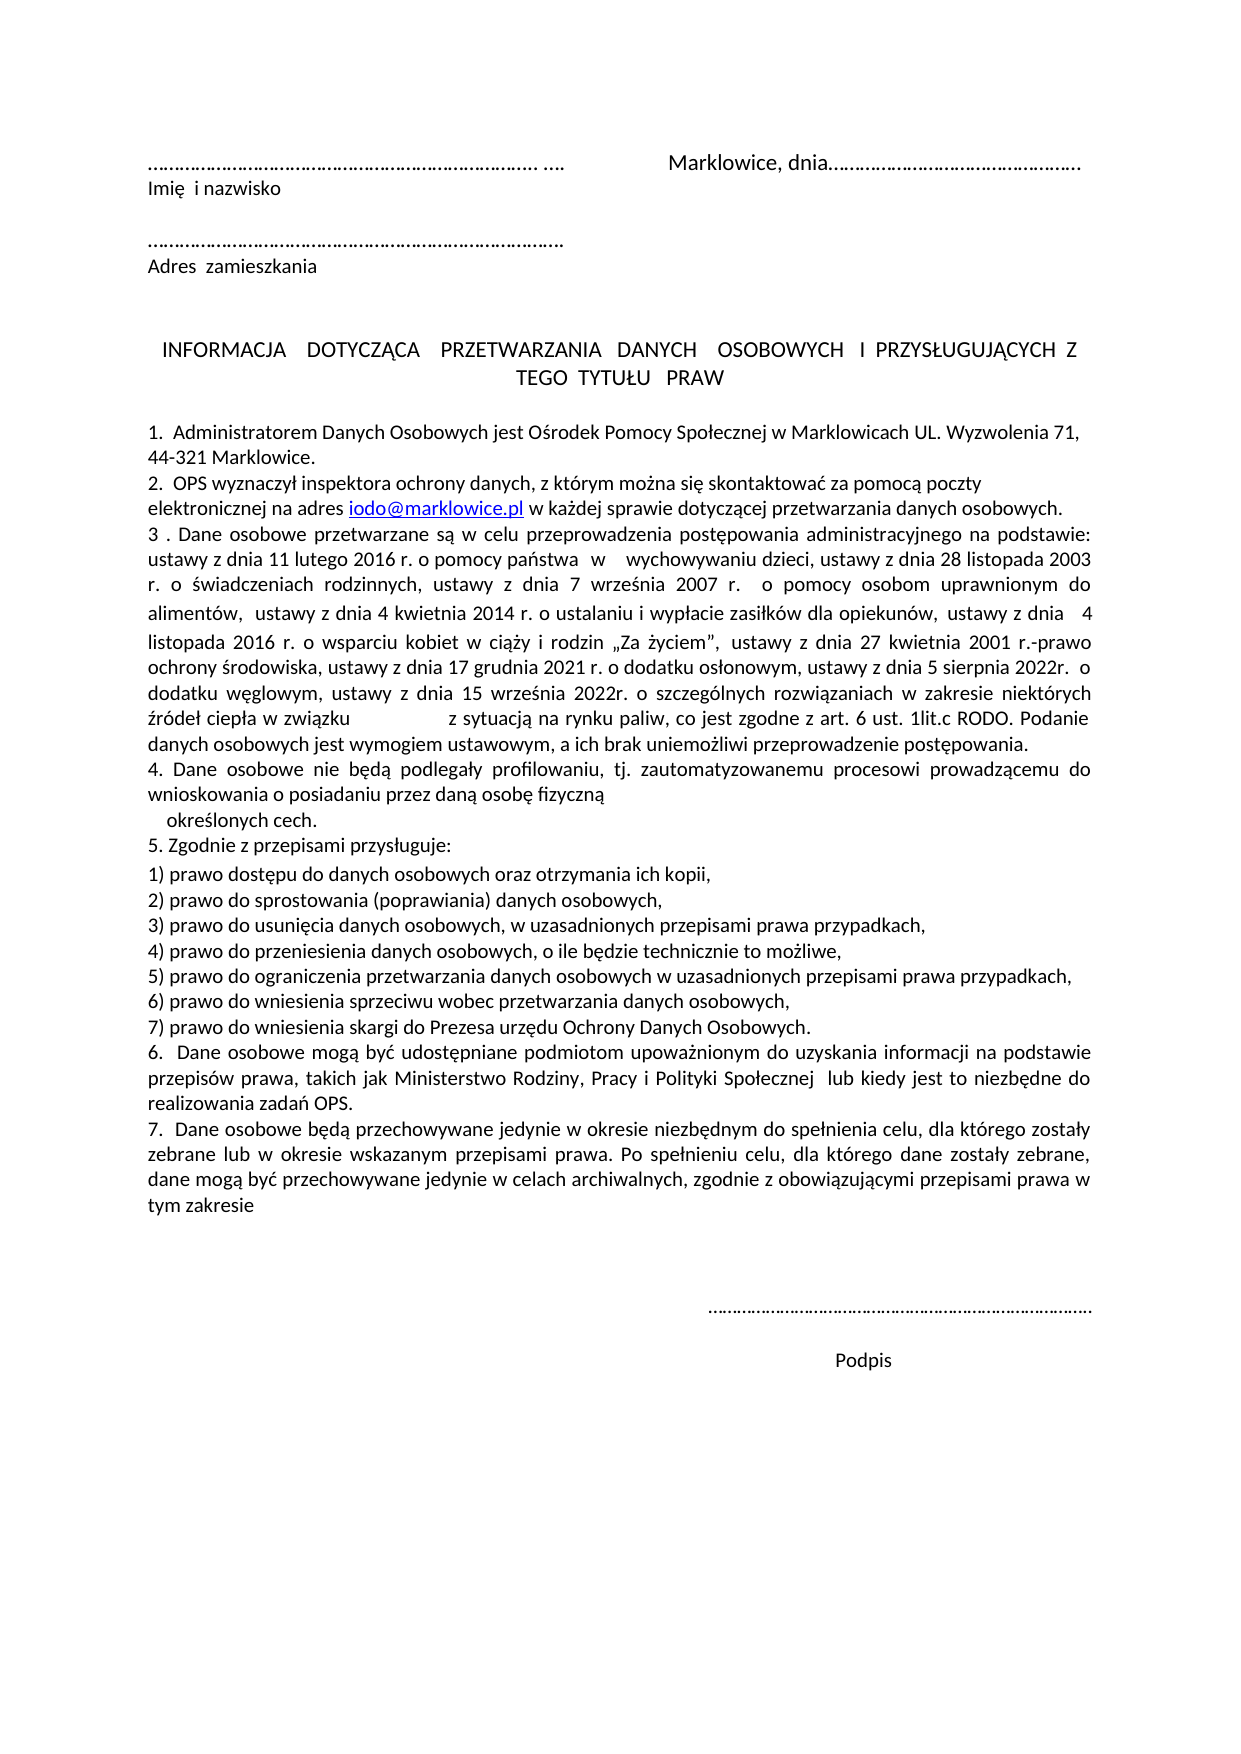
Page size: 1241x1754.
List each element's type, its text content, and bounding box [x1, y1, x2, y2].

text 3 . Dane osobowe przetwarzane są w celu przeprowadzenia postępowania administracyjnego na podstawie: ustawy z dnia 11 lutego 2016 r. o pomocy państwa w wychowywaniu dzieci, ustawy z dnia 28 listopada 2003 r. o świadczeniach rodzinnych, ustawy z dnia 7 września 2007 r. o pomocy osobom uprawnionym do alimentów, ustawy z dnia 4 kwietnia 2014 r. o ustalaniu i wypłacie zasiłków dla opiekunów, ustawy z dnia 4 listopada 2016 r. o wsparciu kobiet w ciąży i rodzin „Za życiem”, ustawy z dnia 27 kwietnia 2001 r.-prawo ochrony środowiska, ustawy z dnia 17 grudnia 2021 r. o dodatku osłonowym, ustawy z dnia 5 sierpnia 2022r. o dodatku węglowym, ustawy z dnia 15 września 2022r. o szczególnych rozwiązaniach w zakresie niektórych źródeł ciepła w związku z sytuacją na rynku paliw, co jest zgodne z art. 6 ust. 1lit.c RODO. Podanie danych osobowych jest wymogiem ustawowym, a ich brak uniemożliwi przeprowadzenie postępowania. [148, 521, 1093, 756]
text 6. Dane osobowe mogą być udostępniane podmiotom upoważnionym do uzyskania informacji na podstawie przepisów prawa, takich jak Ministerstwo Rodziny, Pracy i Polityki Społecznej lub kiedy jest to niezbędne do realizowania zadań OPS. [148, 1039, 1093, 1116]
text ……………………………………………………………….. …. Marklowice, dnia………………………………………… [148, 148, 1093, 176]
text 1) prawo dostępu do danych osobowych oraz otrzymania ich kopii, [148, 862, 1093, 887]
text 7. Dane osobowe będą przechowywane jedynie w okresie niezbędnym do spełnienia celu, dla którego zostały zebrane lub w okresie wskazanym przepisami prawa. Po spełnieniu celu, dla którego dane zostały zebrane, dane mogą być przechowywane jedynie w celach archiwalnych, zgodnie z obowiązującymi przepisami prawa w tym zakresie [148, 1116, 1093, 1217]
text 5) prawo do ograniczenia przetwarzania danych osobowych w uzasadnionych przepisami prawa przypadkach, [148, 963, 1093, 989]
text INFORMACJA DOTYCZĄCA PRZETWARZANIA DANYCH OSOBOWYCH I PRZYSŁUGUJĄCYCH Z TEGO TYTUŁU PRAW [148, 335, 1093, 391]
text 1. Administratorem Danych Osobowych jest Ośrodek Pomocy Społecznej w Marklowicach UL. Wyzwolenia 71, 44-321 Marklowice. [148, 419, 1093, 470]
text …………………………………………………………………….. [148, 1294, 1093, 1319]
text 6) prawo do wniesienia sprzeciwu wobec przetwarzania danych osobowych, [148, 989, 1093, 1014]
text 4. Dane osobowe nie będą podlegały profilowaniu, tj. zautomatyzowanemu procesowi prowadzącemu do wnioskowania o posiadaniu przez daną osobę fizyczną [148, 756, 1093, 807]
text 4) prawo do przeniesienia danych osobowych, o ile będzie technicznie to możliwe, [148, 938, 1093, 963]
text Podpis [148, 1347, 1093, 1373]
text 5. Zgodnie z przepisami przysługuje: [148, 832, 1093, 858]
text 2) prawo do sprostowania (poprawiania) danych osobowych, [148, 887, 1093, 912]
text określonych cech. [148, 807, 1093, 832]
text ……………………………………………………………………. [148, 226, 1093, 254]
text 3) prawo do usunięcia danych osobowych, w uzasadnionych przepisami prawa przypadkach, [148, 912, 1093, 938]
text 2. OPS wyznaczył inspektora ochrony danych, z którym można się skontaktować za pomocą poczty elektronicznej na adres iodo@marklowice.pl w każdej sprawie dotyczącej przetwarzania danych osobowych. [148, 470, 1093, 521]
text Imię i nazwisko [148, 176, 1093, 201]
text Adres zamieszkania [148, 254, 1093, 279]
text 7) prawo do wniesienia skargi do Prezesa urzędu Ochrony Danych Osobowych. [148, 1014, 1093, 1039]
